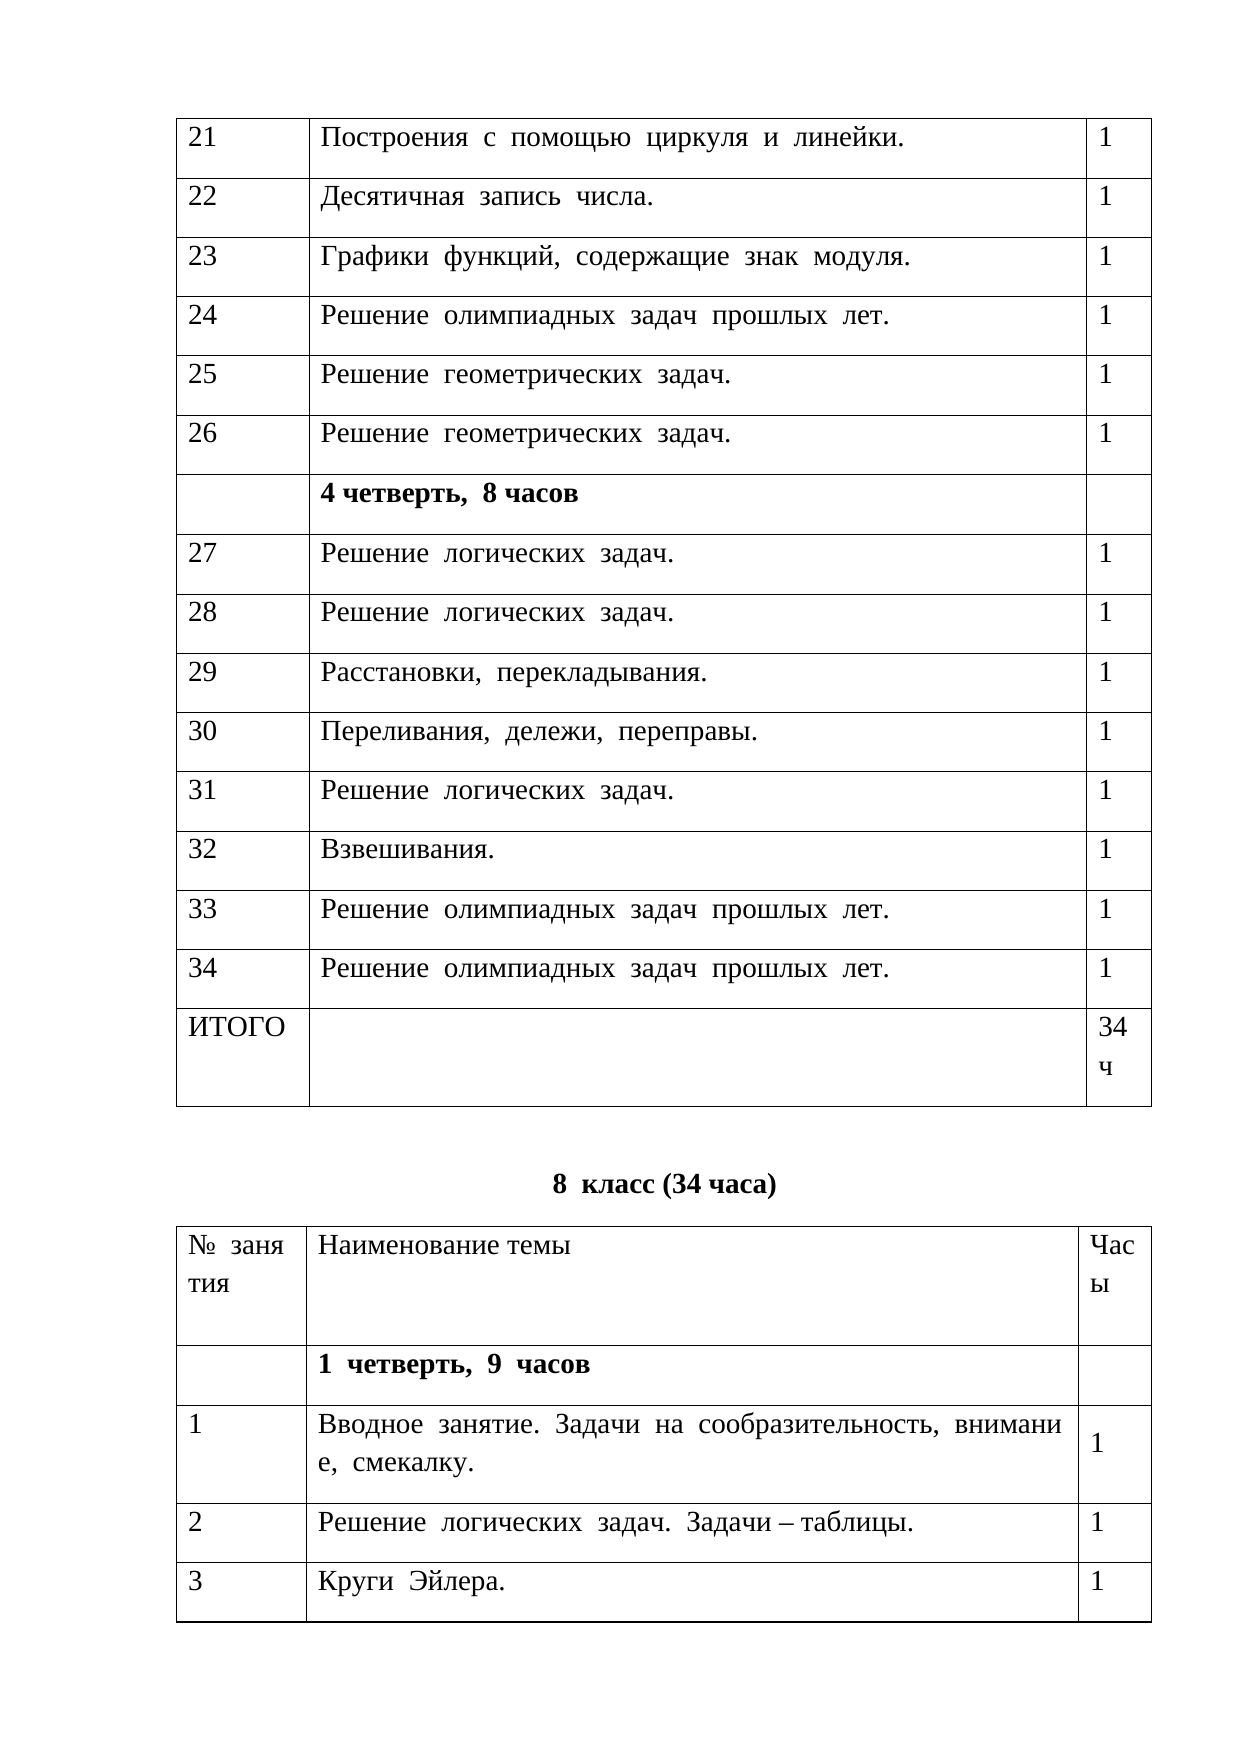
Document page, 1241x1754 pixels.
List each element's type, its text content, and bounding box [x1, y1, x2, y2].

table_cell 26 [177, 416, 309, 474]
table_cell 3 [177, 1563, 306, 1621]
table_cell 1 [1087, 297, 1151, 355]
table_cell Решение олимпиадных задач прошлых лет. [310, 297, 1086, 355]
table_cell 34 ч [1087, 1009, 1151, 1106]
table_cell 1 [1087, 595, 1151, 653]
table_header Часы [1079, 1227, 1151, 1344]
table_cell Переливания, дележи, переправы. [310, 713, 1086, 771]
table_cell Решение олимпиадных задач прошлых лет. [310, 950, 1086, 1008]
table_cell 25 [177, 356, 309, 414]
table_cell 1 [1087, 772, 1151, 831]
table_cell [310, 1009, 1086, 1106]
table_cell Построения с помощью циркуля и линейки. [310, 119, 1086, 177]
table_cell 24 [177, 297, 309, 355]
table_cell 1 [1087, 119, 1151, 177]
table_cell 1 [1087, 891, 1151, 949]
table_cell 22 [177, 179, 309, 237]
table_cell Вводное занятие. Задачи на сообразительность, внимание, смекалку. [307, 1406, 1078, 1503]
table_cell ИТОГО [177, 1009, 309, 1106]
table_cell Расстановки, перекладывания. [310, 654, 1086, 712]
table_cell 1 [1079, 1504, 1151, 1562]
table_cell 1 [1079, 1563, 1151, 1621]
table_cell 31 [177, 772, 309, 831]
table_cell Десятичная запись числа. [310, 179, 1086, 237]
table_cell 29 [177, 654, 309, 712]
table_cell 1 [1087, 179, 1151, 237]
table_cell 1 [1087, 713, 1151, 771]
table_cell 1 [1087, 416, 1151, 474]
table_cell 23 [177, 238, 309, 296]
table_cell Решение логических задач. [310, 535, 1086, 593]
table_cell 1 [1087, 238, 1151, 296]
table_header Наименование темы [307, 1227, 1078, 1344]
table_cell 32 [177, 832, 309, 890]
text 8 класс (34 часа) [177, 1167, 1152, 1200]
table_cell [1087, 475, 1151, 534]
table_cell 1 четверть, 9 часов [307, 1346, 1078, 1405]
table_cell 1 [1087, 356, 1151, 414]
table_cell Решение логических задач. [310, 772, 1086, 831]
table_cell 27 [177, 535, 309, 593]
table_cell Решение геометрических задач. [310, 416, 1086, 474]
table_cell Решение логических задач. [310, 595, 1086, 653]
table_cell [177, 1346, 306, 1405]
table_cell Решение олимпиадных задач прошлых лет. [310, 891, 1086, 949]
table_cell 2 [177, 1504, 306, 1562]
table_cell 34 [177, 950, 309, 1008]
table_cell [177, 475, 309, 534]
table_cell 4 четверть, 8 часов [310, 475, 1086, 534]
table_cell 1 [1087, 654, 1151, 712]
table_cell Круги Эйлера. [307, 1563, 1078, 1621]
table_header № занятия [177, 1227, 306, 1344]
table_cell 1 [1087, 832, 1151, 890]
table_cell 28 [177, 595, 309, 653]
table_cell Решение геометрических задач. [310, 356, 1086, 414]
table_cell 33 [177, 891, 309, 949]
table_cell Решение логических задач. Задачи – таблицы. [307, 1504, 1078, 1562]
table_cell 1 [1087, 535, 1151, 593]
table_cell 1 [1079, 1406, 1151, 1503]
table_cell 30 [177, 713, 309, 771]
table_cell Взвешивания. [310, 832, 1086, 890]
table_cell [1079, 1346, 1151, 1405]
table_cell 1 [1087, 950, 1151, 1008]
table_cell 21 [177, 119, 309, 177]
table_cell 1 [177, 1406, 306, 1503]
table_cell Графики функций, содержащие знак модуля. [310, 238, 1086, 296]
